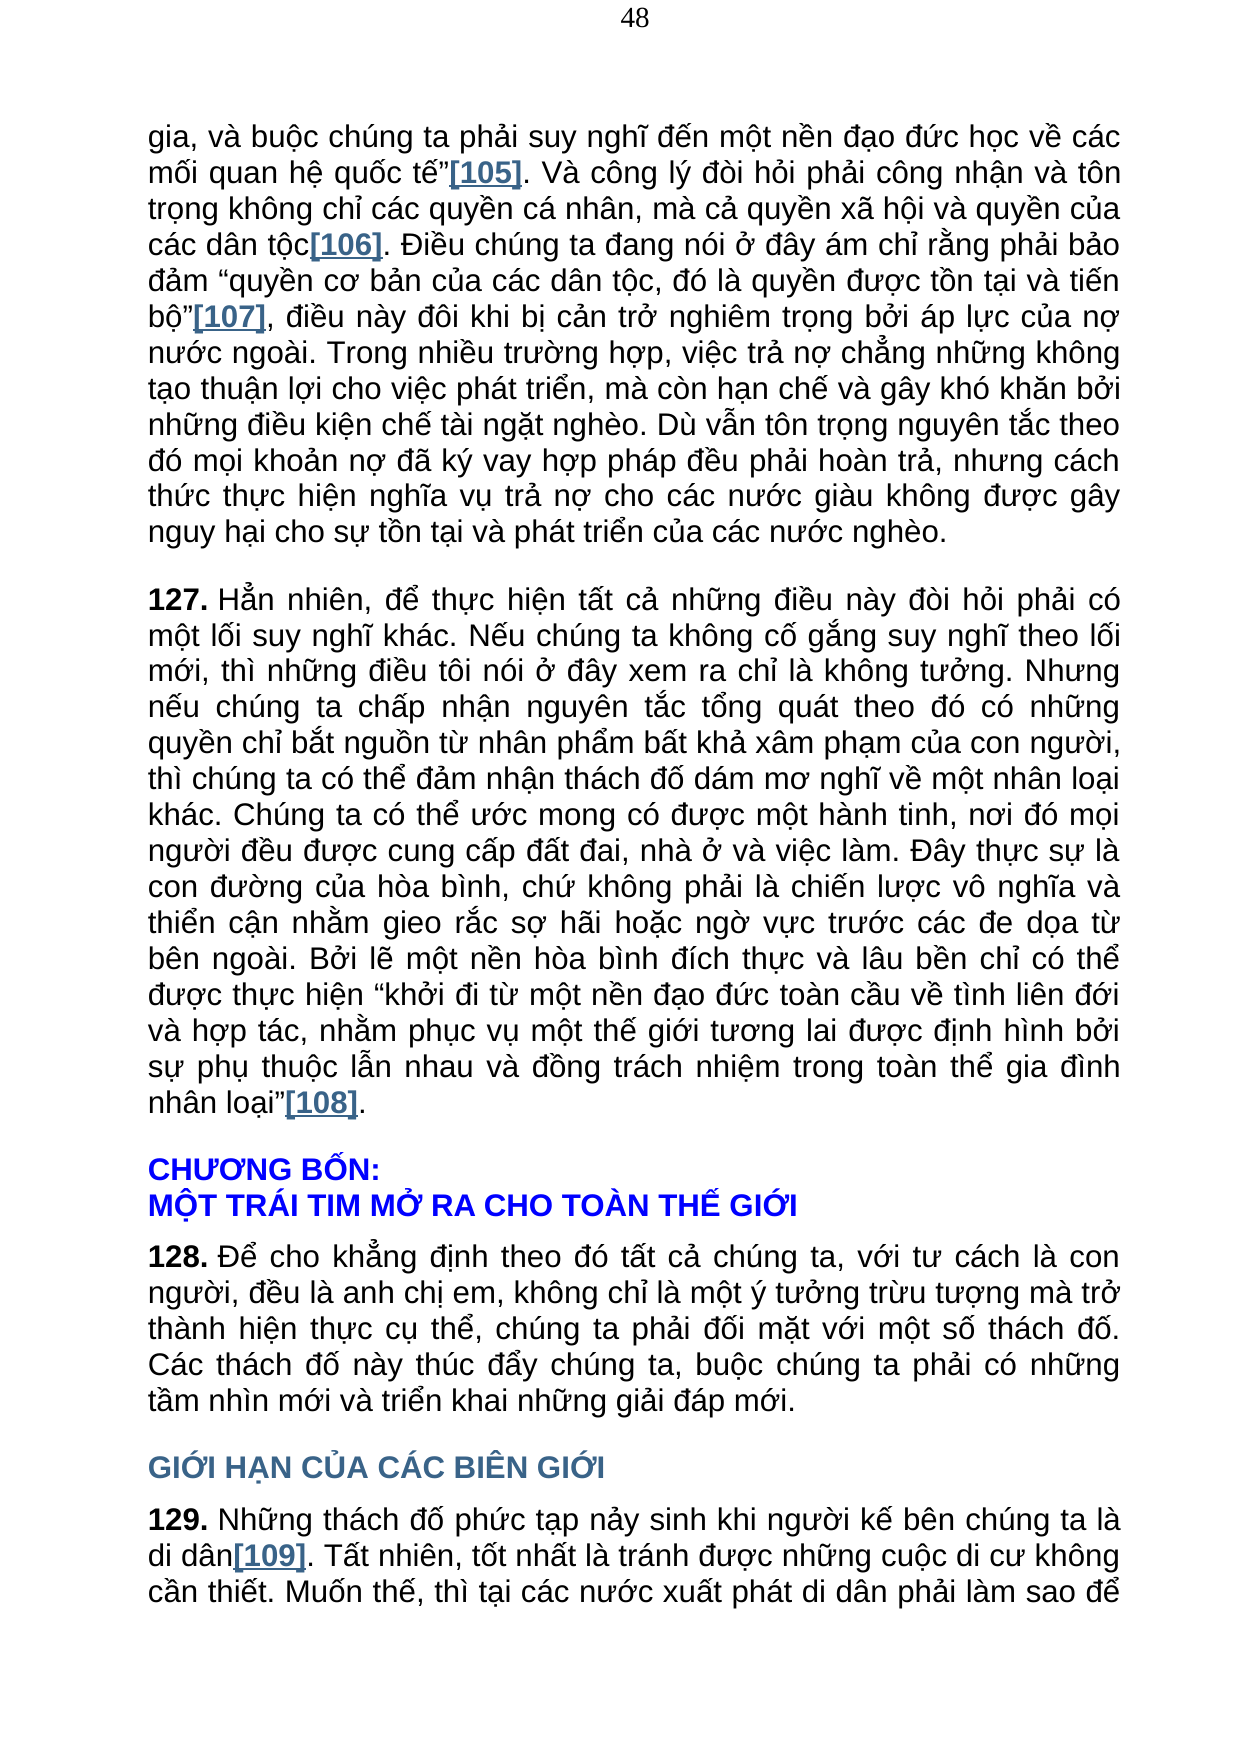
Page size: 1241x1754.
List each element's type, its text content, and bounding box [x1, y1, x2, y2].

text 127. Hẳn nhiên, để thực hiện tất cả những điều này đòi hỏi phải có một lối suy nghĩ khác. Nếu chúng ta không cố gắng suy nghĩ theo lối mới, thì những điều tôi nói ở đây xem ra chỉ là không tưởng. Nhưng nếu chúng ta chấp nhận nguyên tắc tổng quát theo đó có những quyền chỉ bắt nguồn từ nhân phẩm bất khả xâm phạm của con người, thì chúng ta có thể đảm nhận thách đố dám mơ nghĩ về một nhân loại khác. Chúng ta có thể ước mong có được một hành tinh, nơi đó mọi người đều được cung cấp đất đai, nhà ở và việc làm. Đây thực sự là con đường của hòa bình, chứ không phải là chiến lược vô nghĩa và thiển cận nhằm gieo rắc sợ hãi hoặc ngờ vực trước các đe dọa từ bên ngoài. Bởi lẽ một nền hòa bình đích thực và lâu bền chỉ có thể được thực hiện “khởi đi từ một nền đạo đức toàn cầu về tình liên đới và hợp tác, nhằm phục vụ một thế giới tương lai được định hình bởi sự phụ thuộc lẫn nhau và đồng trách nhiệm trong toàn thể gia đình nhân loại”[108]. [148, 581, 1122, 1120]
text GIỚI HẠN CỦA CÁC BIÊN GIỚI [148, 1449, 1122, 1485]
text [148, 1501, 1122, 1609]
text 128. Để cho khẳng định theo đó tất cả chúng ta, với tư cách là con người, đều là anh chị em, không chỉ là một ý tưởng trừu tượng mà trở thành hiện thực cụ thể, chúng ta phải đối mặt với một số thách đố. Các thách đố này thúc đẩy chúng ta, buộc chúng ta phải có những tầm nhìn mới và triển khai những giải đáp mới. [148, 1238, 1122, 1418]
text CHƯƠNG BỐN: MỘT TRÁI TIM MỞ RA CHO TOÀN THẾ GIỚI [381, 1151, 1122, 1223]
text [148, 118, 1122, 549]
